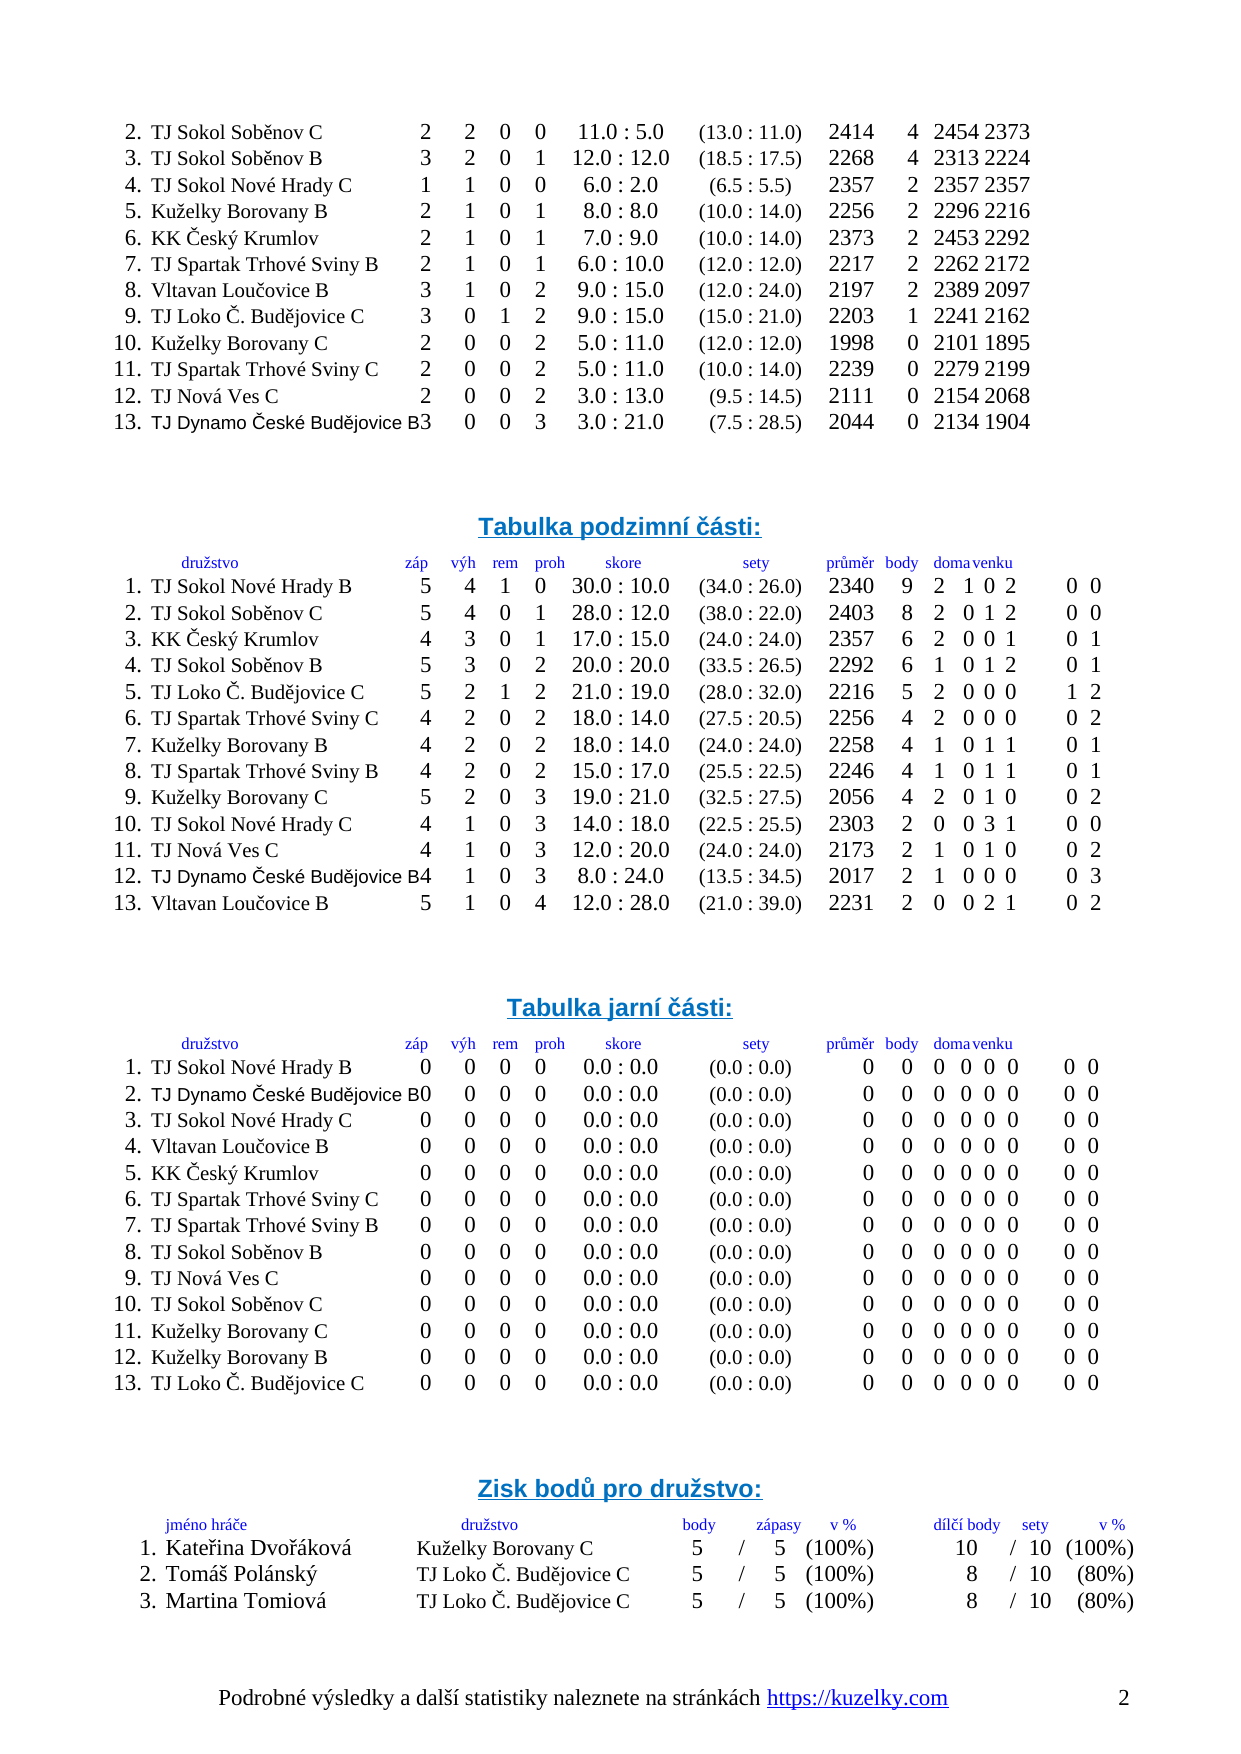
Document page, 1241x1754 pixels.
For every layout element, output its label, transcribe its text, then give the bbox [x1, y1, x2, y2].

text Tabulka podzimní části: [94, 512, 1145, 541]
text 12. Kuželky Borovany B 0 0 0 0 0.0 : 0.0 (0.0 : 0.0) 0 0 0 0 0 0 0 0 [106, 1343, 1134, 1369]
text 8. TJ Spartak Trhové Sviny B 4 2 0 2 15.0 : 17.0 (25.5 : 22.5) 2246 4 1 0 1 1 0 1 [106, 757, 1134, 783]
text 2. TJ Dynamo České Budějovice B 0 0 0 0 0.0 : 0.0 (0.0 : 0.0) 0 0 0 0 0 0 0 0 [106, 1079, 1134, 1106]
text 3. KK Český Krumlov 4 3 0 1 17.0 : 15.0 (24.0 : 24.0) 2357 6 2 0 0 1 0 1 [106, 625, 1134, 652]
text 1. TJ Sokol Nové Hrady B 5 4 1 0 30.0 : 10.0 (34.0 : 26.0) 2340 9 2 1 0 2 0 0 [106, 572, 1134, 599]
text 3. Martina Tomiová TJ Loko Č. Budějovice C 5 / 5 (100%) 8 / 10 (80%) [106, 1587, 1134, 1613]
text 12. TJ Dynamo České Budějovice B 4 1 0 3 8.0 : 24.0 (13.5 : 34.5) 2017 2 1 0 0 0 0 3 [106, 862, 1134, 889]
text 7. TJ Spartak Trhové Sviny B 0 0 0 0 0.0 : 0.0 (0.0 : 0.0) 0 0 0 0 0 0 0 0 [106, 1211, 1134, 1238]
text 5. KK Český Krumlov 0 0 0 0 0.0 : 0.0 (0.0 : 0.0) 0 0 0 0 0 0 0 0 [106, 1159, 1134, 1185]
text 7. TJ Spartak Trhové Sviny B 2 1 0 1 6.0 : 10.0 (12.0 : 12.0) 2217 2 2262 2172 [106, 250, 1134, 276]
text 4. Vltavan Loučovice B 0 0 0 0 0.0 : 0.0 (0.0 : 0.0) 0 0 0 0 0 0 0 0 [106, 1132, 1134, 1159]
text 3. TJ Sokol Soběnov B 3 2 0 1 12.0 : 12.0 (18.5 : 17.5) 2268 4 2313 2224 [106, 144, 1134, 171]
text 9. Kuželky Borovany C 5 2 0 3 19.0 : 21.0 (32.5 : 27.5) 2056 4 2 0 1 0 0 2 [106, 783, 1134, 810]
text družstvo záp výh rem proh skore sety průměr body doma venku [106, 1034, 1134, 1053]
text 8. TJ Sokol Soběnov B 0 0 0 0 0.0 : 0.0 (0.0 : 0.0) 0 0 0 0 0 0 0 0 [106, 1238, 1134, 1264]
text 11. Kuželky Borovany C 0 0 0 0 0.0 : 0.0 (0.0 : 0.0) 0 0 0 0 0 0 0 0 [106, 1317, 1134, 1343]
text 2. Tomáš Polánský TJ Loko Č. Budějovice C 5 / 5 (100%) 8 / 10 (80%) [106, 1560, 1134, 1587]
text 6. KK Český Krumlov 2 1 0 1 7.0 : 9.0 (10.0 : 14.0) 2373 2 2453 2292 [106, 223, 1134, 250]
text 7. Kuželky Borovany B 4 2 0 2 18.0 : 14.0 (24.0 : 24.0) 2258 4 1 0 1 1 0 1 [106, 731, 1134, 757]
text 6. TJ Spartak Trhové Sviny C 0 0 0 0 0.0 : 0.0 (0.0 : 0.0) 0 0 0 0 0 0 0 0 [106, 1185, 1134, 1211]
text 1. Kateřina Dvořáková Kuželky Borovany C 5 / 5 (100%) 10 / 10 (100%) [106, 1534, 1134, 1560]
text 8. Vltavan Loučovice B 3 1 0 2 9.0 : 15.0 (12.0 : 24.0) 2197 2 2389 2097 [106, 276, 1134, 303]
text 3. TJ Sokol Nové Hrady C 0 0 0 0 0.0 : 0.0 (0.0 : 0.0) 0 0 0 0 0 0 0 0 [106, 1106, 1134, 1132]
text 10. TJ Sokol Soběnov C 0 0 0 0 0.0 : 0.0 (0.0 : 0.0) 0 0 0 0 0 0 0 0 [106, 1290, 1134, 1317]
text 5. Kuželky Borovany B 2 1 0 1 8.0 : 8.0 (10.0 : 14.0) 2256 2 2296 2216 [106, 197, 1134, 223]
text 4. TJ Sokol Nové Hrady C 1 1 0 0 6.0 : 2.0 (6.5 : 5.5) 2357 2 2357 2357 [106, 171, 1134, 197]
text Tabulka jarní části: [94, 993, 1145, 1022]
text 2. TJ Sokol Soběnov C 5 4 0 1 28.0 : 12.0 (38.0 : 22.0) 2403 8 2 0 1 2 0 0 [106, 599, 1134, 625]
text 13. Vltavan Loučovice B 5 1 0 4 12.0 : 28.0 (21.0 : 39.0) 2231 2 0 0 2 1 0 2 [106, 889, 1134, 915]
text družstvo záp výh rem proh skore sety průměr body doma venku [106, 553, 1134, 572]
text jméno hráče družstvo body zápasy v % dílčí body sety v % [106, 1515, 1134, 1534]
text 9. TJ Nová Ves C 0 0 0 0 0.0 : 0.0 (0.0 : 0.0) 0 0 0 0 0 0 0 0 [106, 1264, 1134, 1290]
text 1. TJ Sokol Nové Hrady B 0 0 0 0 0.0 : 0.0 (0.0 : 0.0) 0 0 0 0 0 0 0 0 [106, 1053, 1134, 1079]
text 13. TJ Loko Č. Budějovice C 0 0 0 0 0.0 : 0.0 (0.0 : 0.0) 0 0 0 0 0 0 0 0 [106, 1369, 1134, 1396]
text 5. TJ Loko Č. Budějovice C 5 2 1 2 21.0 : 19.0 (28.0 : 32.0) 2216 5 2 0 0 0 1 2 [106, 678, 1134, 704]
text 12. TJ Nová Ves C 2 0 0 2 3.0 : 13.0 (9.5 : 14.5) 2111 0 2154 2068 [106, 382, 1134, 408]
text 6. TJ Spartak Trhové Sviny C 4 2 0 2 18.0 : 14.0 (27.5 : 20.5) 2256 4 2 0 0 0 0 2 [106, 704, 1134, 731]
text 9. TJ Loko Č. Budějovice C 3 0 1 2 9.0 : 15.0 (15.0 : 21.0) 2203 1 2241 2162 [106, 303, 1134, 329]
text 10. TJ Sokol Nové Hrady C 4 1 0 3 14.0 : 18.0 (22.5 : 25.5) 2303 2 0 0 3 1 0 0 [106, 810, 1134, 836]
text 11. TJ Spartak Trhové Sviny C 2 0 0 2 5.0 : 11.0 (10.0 : 14.0) 2239 0 2279 2199 [106, 355, 1134, 382]
text 11. TJ Nová Ves C 4 1 0 3 12.0 : 20.0 (24.0 : 24.0) 2173 2 1 0 1 0 0 2 [106, 836, 1134, 862]
text 10. Kuželky Borovany C 2 0 0 2 5.0 : 11.0 (12.0 : 12.0) 1998 0 2101 1895 [106, 329, 1134, 355]
text 4. TJ Sokol Soběnov B 5 3 0 2 20.0 : 20.0 (33.5 : 26.5) 2292 6 1 0 1 2 0 1 [106, 652, 1134, 678]
text Zisk bodů pro družstvo: [94, 1473, 1145, 1502]
text 2. TJ Sokol Soběnov C 2 2 0 0 11.0 : 5.0 (13.0 : 11.0) 2414 4 2454 2373 [106, 118, 1134, 144]
text 13. TJ Dynamo České Budějovice B 3 0 0 3 3.0 : 21.0 (7.5 : 28.5) 2044 0 2134 1904 [106, 408, 1134, 434]
